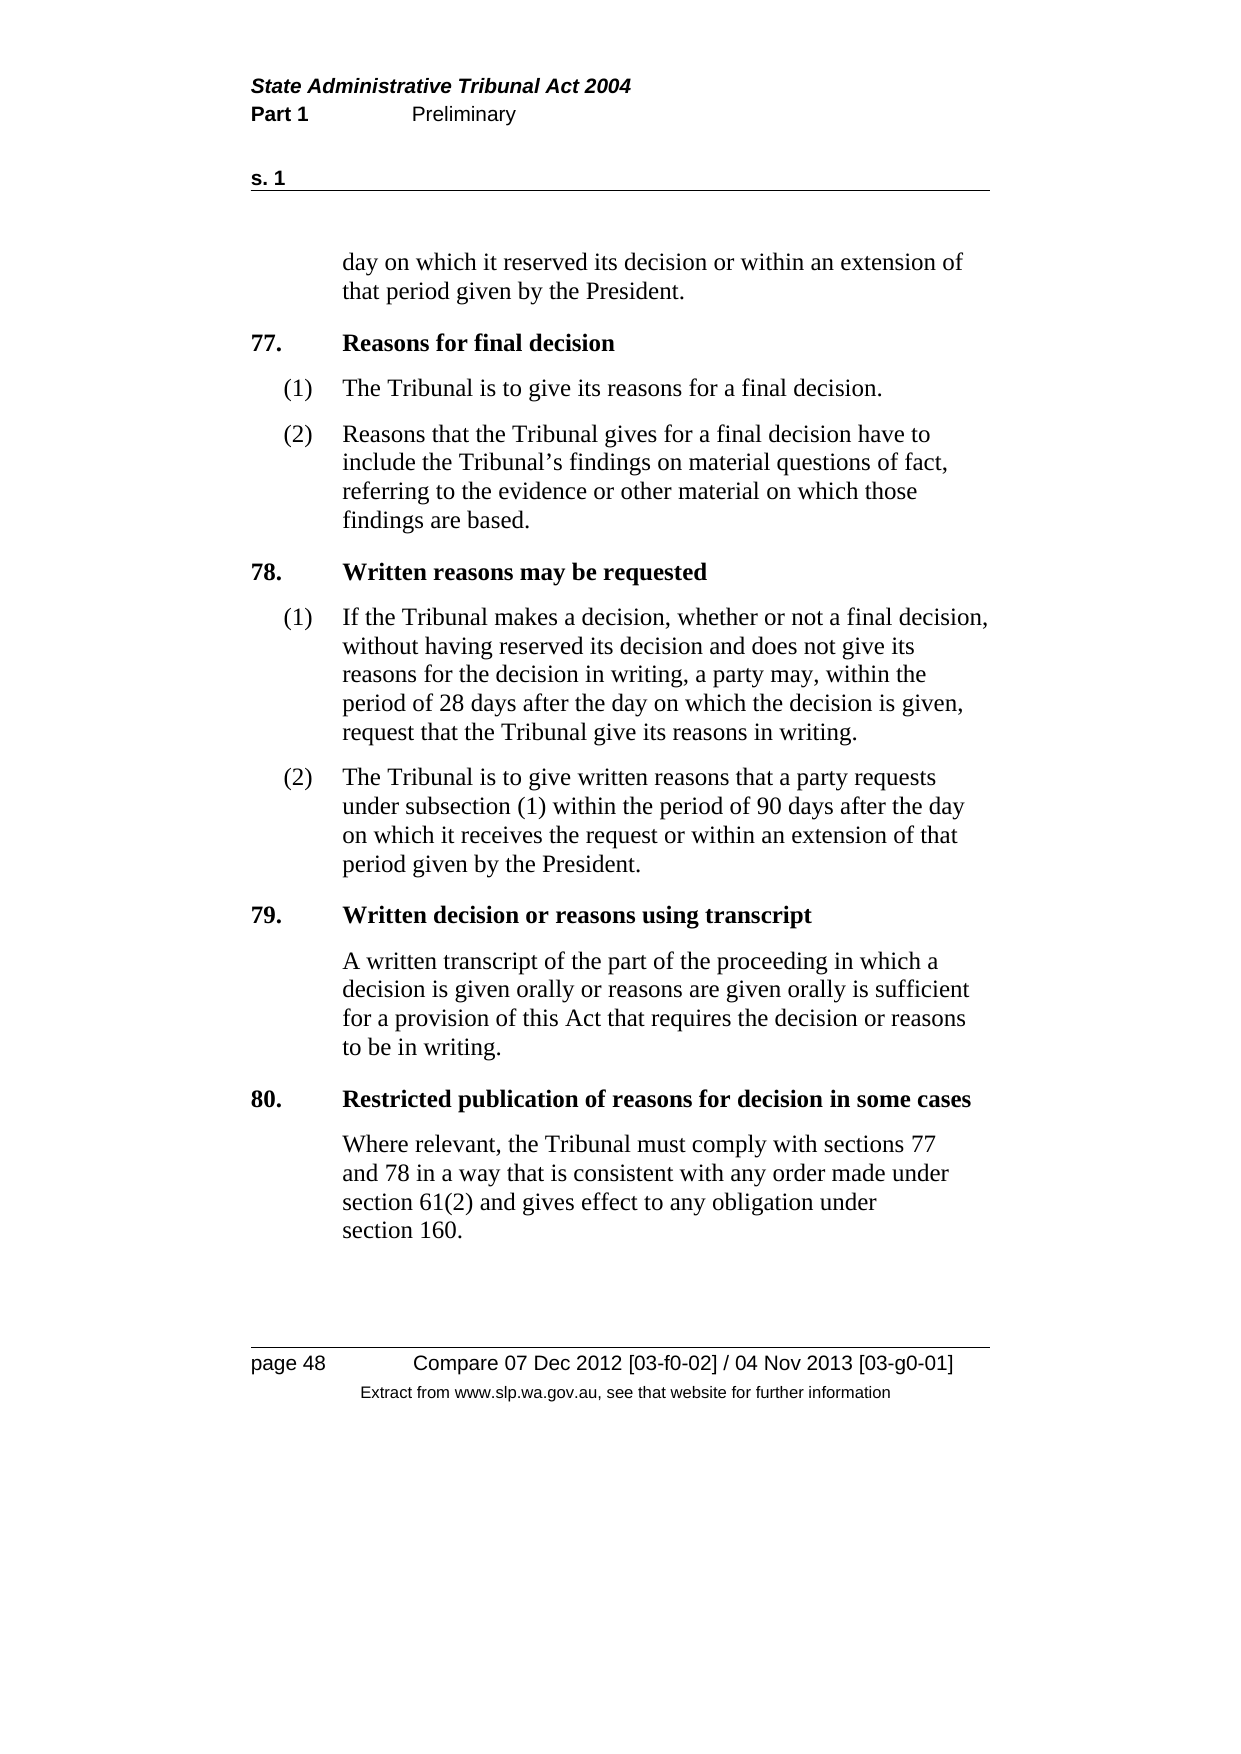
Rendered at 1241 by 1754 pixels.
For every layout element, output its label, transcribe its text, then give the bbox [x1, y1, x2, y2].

text (2) Reasons that the Tribunal gives for a final decision have to include the Tribunal’s findings on material questions of fact, referring to the evidence or other material on which those findings are based. [251, 419, 990, 534]
text (1) If the Tribunal makes a decision, whether or not a final decision, without having reserved its decision and does not give its reasons for the decision in writing, a party may, within the period of 28 days after the day on which the decision is given, request that the Tribunal give its reasons in writing. [251, 602, 990, 746]
subtitle 78. Written reasons may be requested [251, 557, 990, 585]
text Where relevant, the Tribunal must comply with sections 77 and 78 in a way that is consistent with any order made under section 61(2) and gives effect to any obligation under section 160. [251, 1129, 990, 1244]
text (2) The Tribunal is to give written reasons that a party requests under subsection (1) within the period of 90 days after the day on which it receives the request or within an extension of that period given by the President. [251, 762, 990, 877]
subtitle 79. Written decision or reasons using transcript [251, 900, 990, 929]
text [251, 247, 990, 305]
text (1) The Tribunal is to give its reasons for a final decision. [251, 373, 990, 402]
subtitle 77. Reasons for final decision [251, 328, 990, 357]
subtitle 80. Restricted publication of reasons for decision in some cases [251, 1084, 990, 1112]
text A written transcript of the part of the proceeding in which a decision is given orally or reasons are given orally is sufficient for a provision of this Act that requires the decision or reasons to be in writing. [251, 946, 990, 1061]
